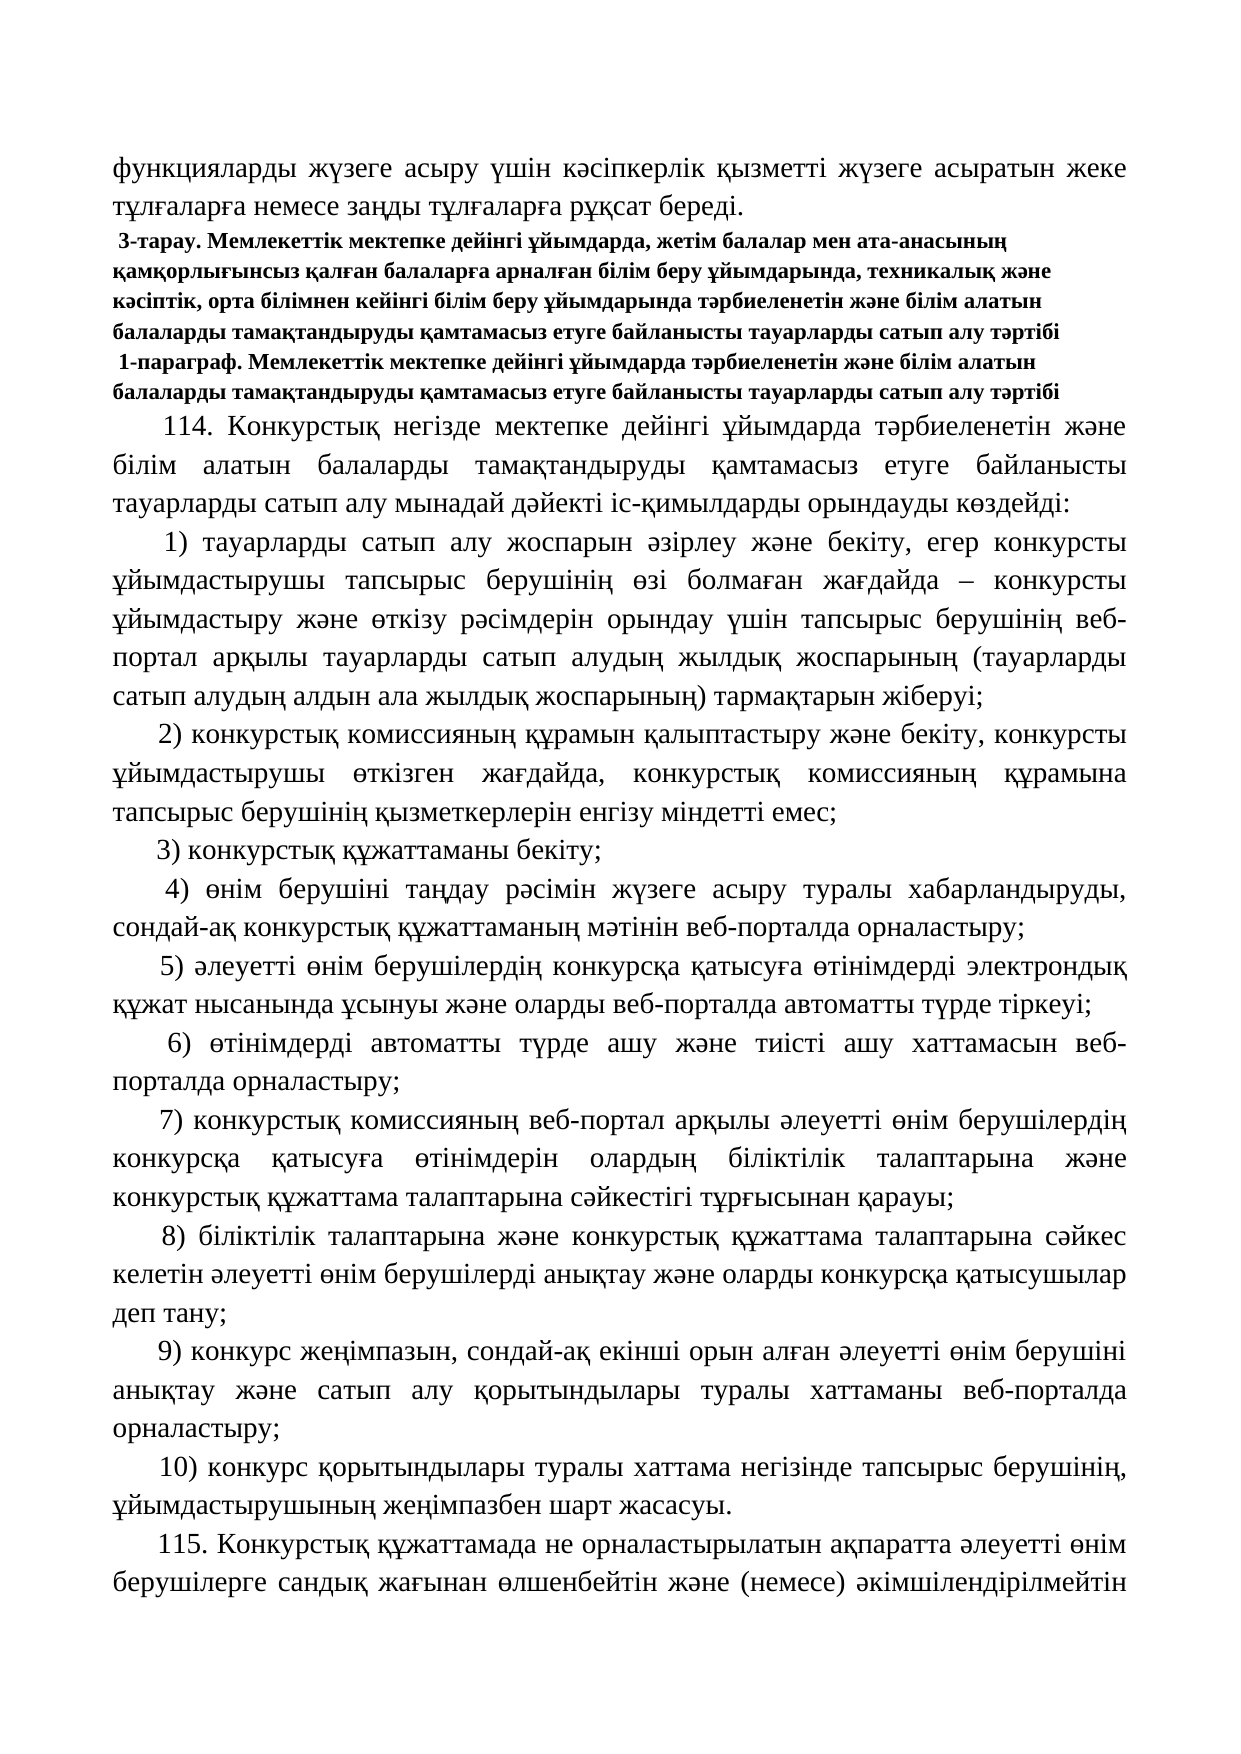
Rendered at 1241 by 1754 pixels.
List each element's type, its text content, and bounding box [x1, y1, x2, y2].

text 3-тарау. Мемлекеттік мектепке дейінгі ұйымдарда, жетім балалар мен ата-анасының қамқорлығынсыз қалған балаларға арналған білім беру ұйымдарында, техникалық және кәсіптік, орта білімнен кейінгі білім беру ұйымдарында тәрбиеленетін және білім алатын балаларды тамақтандыруды қамтамасыз етуге байланысты тауарларды сатып алу тәртібі [112, 227, 1128, 344]
text 9) конкурс жеңімпазын, сондай-ақ екінші орын алған әлеуетті өнім берушіні анықтау және сатып алу қорытындылары туралы хаттаманы веб-порталда орналастыру; [112, 1333, 1128, 1444]
text 3) конкурстық құжаттаманы бекіту; [112, 832, 1128, 866]
text 1) тауарларды сатып алу жоспарын әзірлеу және бекіту, егер конкурсты ұйымдастырушы тапсырыс берушінің өзі болмаған жағдайда – конкурсты ұйымдастыру және өткізу рәсімдерін орындау үшін тапсырыс берушінің веб-портал арқылы тауарларды сатып алудың жылдық жоспарының (тауарларды сатып алудың алдын ала жылдық жоспарының) тармақтарын жіберуі; [112, 524, 1128, 712]
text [112, 1526, 1128, 1598]
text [112, 150, 1128, 222]
text 10) конкурс қорытындылары туралы хаттама негізінде тапсырыс берушінің, ұйымдастырушының жеңімпазбен шарт жасасуы. [112, 1449, 1128, 1521]
text 4) өнім берушіні таңдау рәсімін жүзеге асыру туралы хабарландыруды, сондай-ақ конкурстық құжаттаманың мәтінін веб-порталда орналастыру; [112, 871, 1128, 943]
text 5) әлеуетті өнім берушілердің конкурсқа қатысуға өтінімдерді электрондық құжат нысанында ұсынуы және оларды веб-порталда автоматты түрде тіркеуі; [112, 948, 1128, 1020]
text 2) конкурстық комиссияның құрамын қалыптастыру және бекіту, конкурсты ұйымдастырушы өткізген жағдайда, конкурстық комиссияның құрамына тапсырыс берушінің қызметкерлерін енгізу міндетті емес; [112, 717, 1128, 827]
text 8) біліктілік талаптарына және конкурстық құжаттама талаптарына сәйкес келетін әлеуетті өнім берушілерді анықтау және оларды конкурсқа қатысушылар деп тану; [112, 1218, 1128, 1328]
text 6) өтінімдерді автоматты түрде ашу және тиісті ашу хаттамасын веб-порталда орналастыру; [112, 1025, 1128, 1097]
text 1-параграф. Мемлекеттік мектепке дейінгі ұйымдарда тәрбиеленетін және білім алатын балаларды тамақтандыруды қамтамасыз етуге байланысты тауарларды сатып алу тәртібі [112, 348, 1128, 404]
text 114. Конкурстық негізде мектепке дейінгі ұйымдарда тәрбиеленетін және білім алатын балаларды тамақтандыруды қамтамасыз етуге байланысты тауарларды сатып алу мынадай дәйекті іс-қимылдарды орындауды көздейді: [112, 408, 1128, 519]
text 7) конкурстық комиссияның веб-портал арқылы әлеуетті өнім берушілердің конкурсқа қатысуға өтінімдерін олардың біліктілік талаптарына және конкурстық құжаттама талаптарына сәйкестігі тұрғысынан қарауы; [112, 1102, 1128, 1213]
